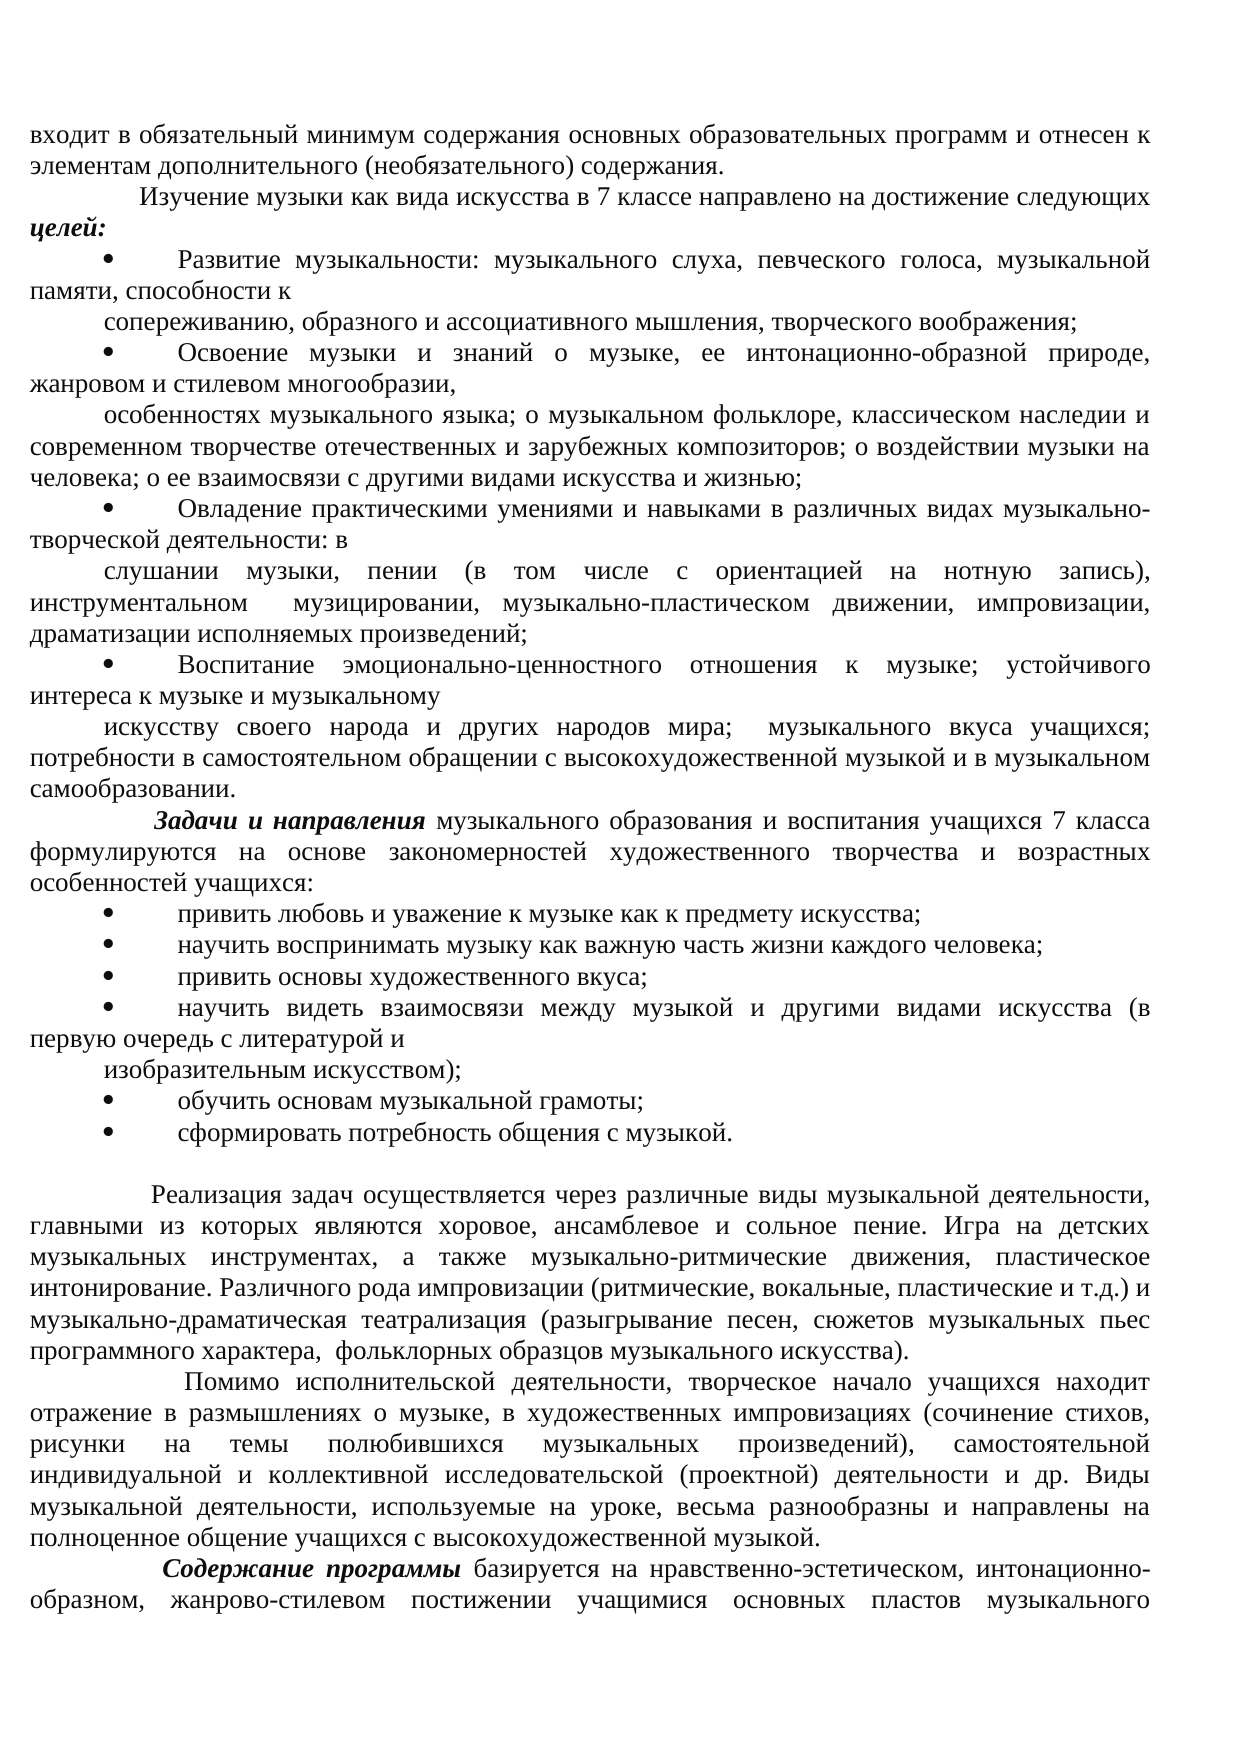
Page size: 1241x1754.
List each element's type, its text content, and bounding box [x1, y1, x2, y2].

text слушании музыки, пении (в том числе с ориентацией на нотную запись), инструментальном музицировании, музыкально-пластическом движении, импровизации, драматизации исполняемых произведений; [29, 554, 1152, 648]
list Освоение музыки и знаний о музыке, ее интонационно-образной природе, жанровом и стилевом многообразии, [29, 336, 1152, 399]
text искусству своего народа и других народов мира; музыкального вкуса учащихся; потребности в самостоятельном обращении с высокохудожественной музыкой и в музыкальном самообразовании. [29, 710, 1152, 804]
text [29, 118, 1152, 180]
text Изучение музыки как вида искусства в 7 классе направлено на достижение следующих целей: [29, 180, 1152, 243]
list Воспитание эмоционально-ценностного отношения к музыке; устойчивого интереса к музыке и музыкальному [29, 648, 1152, 710]
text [29, 1552, 1152, 1614]
text особенностях музыкального языка; о музыкальном фольклоре, классическом наследии и современном творчестве отечественных и зарубежных композиторов; о воздействии музыки на человека; о ее взаимосвязи с другими видами искусства и жизнью; [29, 399, 1152, 492]
text сопереживанию, образного и ассоциативного мышления, творческого воображения; [29, 305, 1152, 336]
list привить основы художественного вкуса; [29, 960, 1152, 991]
list привить любовь и уважение к музыке как к предмету искусства; [29, 897, 1152, 928]
list Овладение практическими умениями и навыками в различных видах музыкально-творческой деятельности: в [29, 492, 1152, 554]
list научить видеть взаимосвязи между музыкой и другими видами искусства (в первую очередь с литературой и [29, 991, 1152, 1053]
list научить воспринимать музыку как важную часть жизни каждого человека; [29, 928, 1152, 960]
text Задачи и направления музыкального образования и воспитания учащихся 7 класса формулируются на основе закономерностей художественного творчества и возрастных особенностей учащихся: [29, 804, 1152, 897]
list обучить основам музыкальной грамоты; [29, 1084, 1152, 1116]
text изобразительным искусством); [29, 1053, 1152, 1084]
list сформировать потребность общения с музыкой. [29, 1116, 1152, 1147]
list Развитие музыкальности: музыкального слуха, певческого голоса, музыкальной памяти, способности к [29, 243, 1152, 305]
text Реализация задач осуществляется через различные виды музыкальной деятельности, главными из которых являются хоровое, ансамблевое и сольное пение. Игра на детских музыкальных инструментах, а также музыкально-ритмические движения, пластическое интонирование. Различного рода импровизации (ритмические, вокальные, пластические и т.д.) и музыкально-драматическая театрализация (разыгрывание песен, сюжетов музыкальных пьес программного характера, фольклорных образцов музыкального искусства). [29, 1178, 1152, 1365]
text Помимо исполнительской деятельности, творческое начало учащихся находит отражение в размышлениях о музыке, в художественных импровизациях (сочинение стихов, рисунки на темы полюбившихся музыкальных произведений), самостоятельной индивидуальной и коллективной исследовательской (проектной) деятельности и др. Виды музыкальной деятельности, используемые на уроке, весьма разнообразны и направлены на полноценное общение учащихся с высокохудожественной музыкой. [29, 1365, 1152, 1552]
